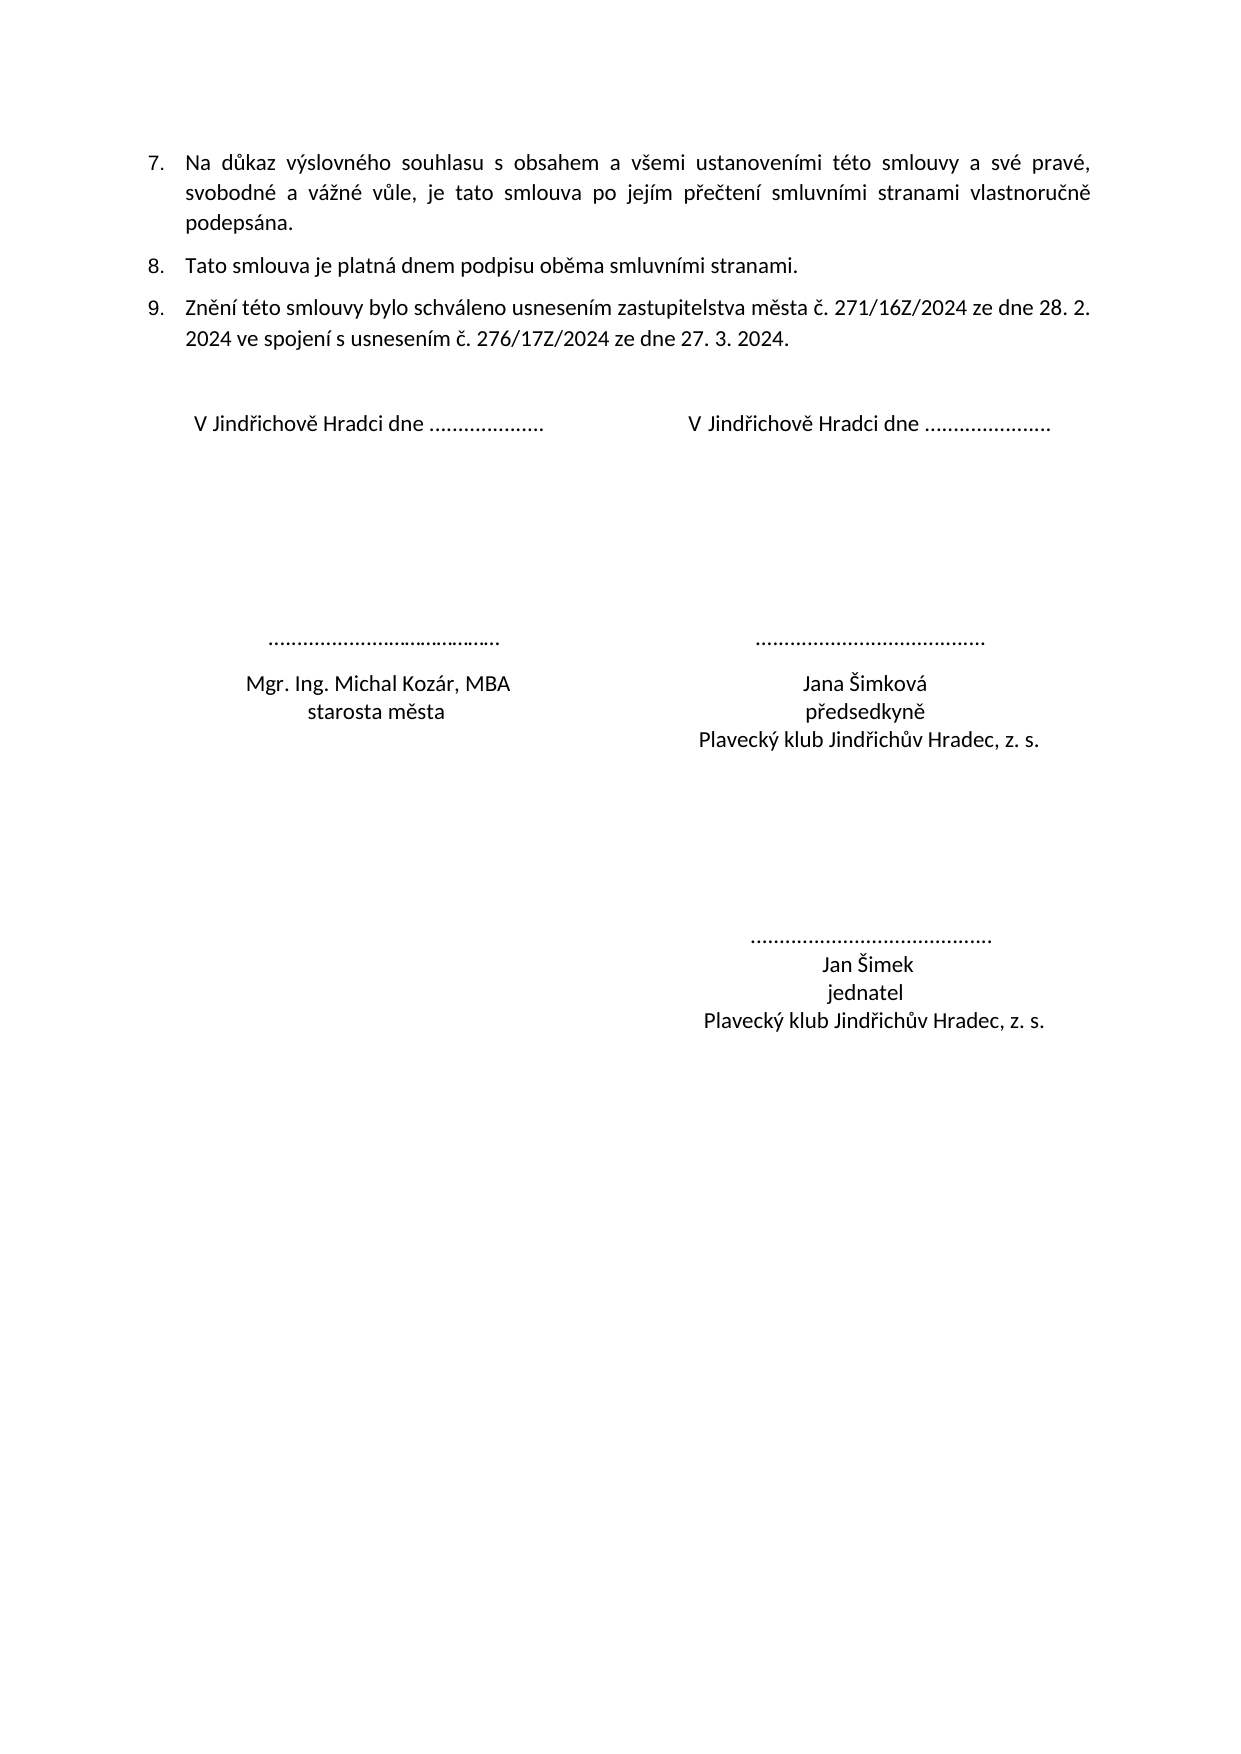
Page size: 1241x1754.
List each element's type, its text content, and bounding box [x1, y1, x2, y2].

text Jan Šimek [148, 950, 1093, 978]
list Znění této smlouvy bylo schváleno usnesením zastupitelstva města č. 271/16Z/2024 ze dne 28. 2. 2024 ve spojení s usnesením č. 276/17Z/2024 ze dne 27. 3. 2024. [148, 293, 1093, 352]
text Plavecký klub Jindřichův Hradec, z. s. [148, 1006, 1093, 1034]
text starosta města předsedkyně [148, 697, 1093, 726]
list Tato smlouva je platná dnem podpisu oběma smluvními stranami. [148, 251, 1093, 279]
text V Jindřichově Hradci dne .................... V Jindřichově Hradci dne ...................... [148, 409, 1093, 437]
text Mgr. Ing. Michal Kozár, MBA Jana Šimková [148, 669, 1093, 697]
text jednatel [148, 978, 1093, 1006]
text .......................................... [148, 922, 1093, 950]
list Na důkaz výslovného souhlasu s obsahem a všemi ustanoveními této smlouvy a své pravé, svobodné a vážné vůle, je tato smlouva po jejím přečtení smluvními stranami vlastnoručně podepsána. [148, 148, 1093, 236]
text Plavecký klub Jindřichův Hradec, z. s. [148, 726, 1093, 753]
text .....................………………… ........................................ [148, 623, 1093, 651]
